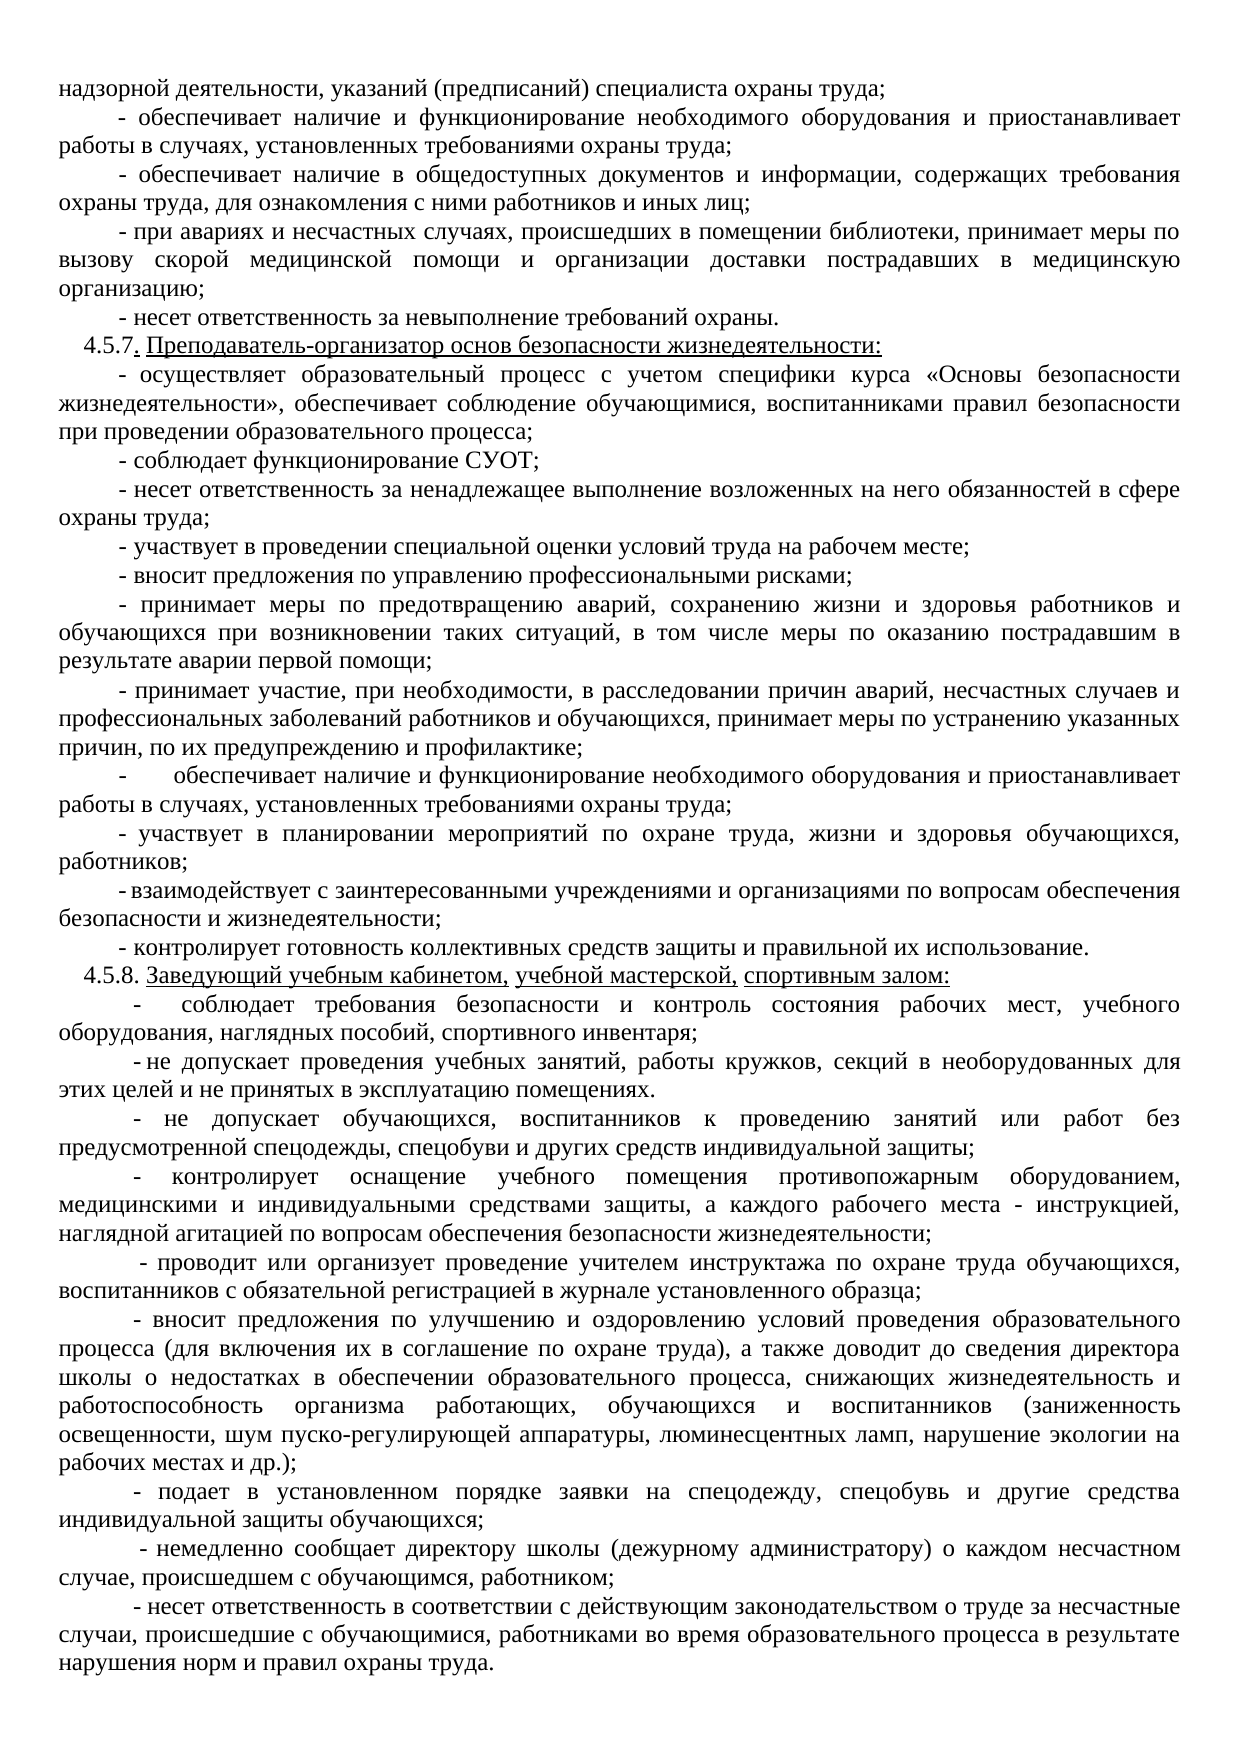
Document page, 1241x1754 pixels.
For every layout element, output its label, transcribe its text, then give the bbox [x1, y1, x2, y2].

list при авариях и несчастных случаях, происшедших в помещении библиотеки, принимает меры по вызову скорой медицинской помощи и организации доставки пострадавших в медицинскую организацию; [58, 217, 1181, 302]
text 4.5.8. Заведующий учебным кабинетом, учебной мастерской, спортивным залом: [83, 961, 1181, 989]
list несет ответственность за невыполнение требований охраны. [118, 302, 1181, 330]
list несет ответственность в соответствии с действующим законодательством о труде за несчастные случаи, происшедшие с обучающимися, работниками во время образовательного процесса в результате нарушения норм и правил охраны труда. [58, 1592, 1181, 1676]
list обеспечивает наличие в общедоступных документов и информации, содержащих требования охраны труда, для ознакомления с ними работников и иных лиц; [58, 160, 1181, 216]
list контролирует оснащение учебного помещения противопожарным оборудованием, медицинскими и индивидуальными средствами защиты, а каждого рабочего места - инструкцией, наглядной агитацией по вопросам обеспечения безопасности жизнедеятельности; [58, 1162, 1181, 1246]
list участвует в проведении специальной оценки условий труда на рабочем месте; [118, 531, 1181, 560]
text - обеспечивает наличие и функционирование необходимого оборудования и приостанавливает работы в случаях, установленных требованиями охраны труда; [58, 103, 1181, 158]
text 4.5.7. Преподаватель-организатор основ безопасности жизнедеятельности: [83, 330, 1181, 359]
list принимает участие, при необходимости, в расследовании причин аварий, несчастных случаев и профессиональных заболеваний работников и обучающихся, принимает меры по устранению указанных причин, по их предупреждению и профилактике; [58, 676, 1181, 760]
list несет ответственность за ненадлежащее выполнение возложенных на него обязанностей в сфере охраны труда; [58, 475, 1181, 531]
list взаимодействует с заинтересованными учреждениями и организациями по вопросам обеспечения безопасности и жизнедеятельности; [58, 876, 1181, 932]
list соблюдает требования безопасности и контроль состояния рабочих мест, учебного оборудования, наглядных пособий, спортивного инвентаря; [58, 991, 1181, 1046]
list вносит предложения по улучшению и оздоровлению условий проведения образовательного процесса (для включения их в соглашение по охране труда), а также доводит до сведения директора школы о недостатках в обеспечении образовательного процесса, снижающих жизнедеятельность и работоспособность организма работающих, обучающихся и воспитанников (заниженность освещенности, шум пуско-регулирующей аппаратуры, люминесцентных ламп, нарушение экологии на рабочих местах и др.); [58, 1305, 1181, 1476]
list участвует в планировании мероприятий по охране труда, жизни и здоровья обучающихся, работников; [58, 819, 1181, 874]
list контролирует готовность коллективных средств защиты и правильной их использование. [118, 932, 1181, 961]
list немедленно сообщает директору школы (дежурному администратору) о каждом несчастном случае, происшедшем с обучающимся, работником; [58, 1534, 1181, 1590]
list осуществляет образовательный процесс с учетом специфики курса «Основы безопасности жизнедеятельности», обеспечивает соблюдение обучающимися, воспитанниками правил безопасности при проведении образовательного процесса; [58, 360, 1181, 445]
list не допускает обучающихся, воспитанников к проведению занятий или работ без предусмотренной спецодежды, спецобуви и других средств индивидуальной защиты; [58, 1105, 1181, 1160]
list вносит предложения по управлению профессиональными рисками; [118, 560, 1181, 588]
list не допускает проведения учебных занятий, работы кружков, секций в необорудованных для этих целей и не принятых в эксплуатацию помещениях. [58, 1048, 1181, 1103]
text надзорной деятельности, указаний (предписаний) специалиста охраны труда; [58, 73, 1181, 101]
list соблюдает функционирование СУОТ; [118, 445, 1181, 474]
list проводит или организует проведение учителем инструктажа по охране труда обучающихся, воспитанников с обязательной регистрацией в журнале установленного образца; [58, 1248, 1181, 1303]
list принимает меры по предотвращению аварий, сохранению жизни и здоровья работников и обучающихся при возникновении таких ситуаций, в том числе меры по оказанию пострадавшим в результате аварии первой помощи; [58, 590, 1181, 674]
list подает в установленном порядке заявки на спецодежду, спецобувь и другие средства индивидуальной защиты обучающихся; [58, 1477, 1181, 1533]
list обеспечивает наличие и функционирование необходимого оборудования и приостанавливает работы в случаях, установленных требованиями охраны труда; [58, 762, 1181, 817]
